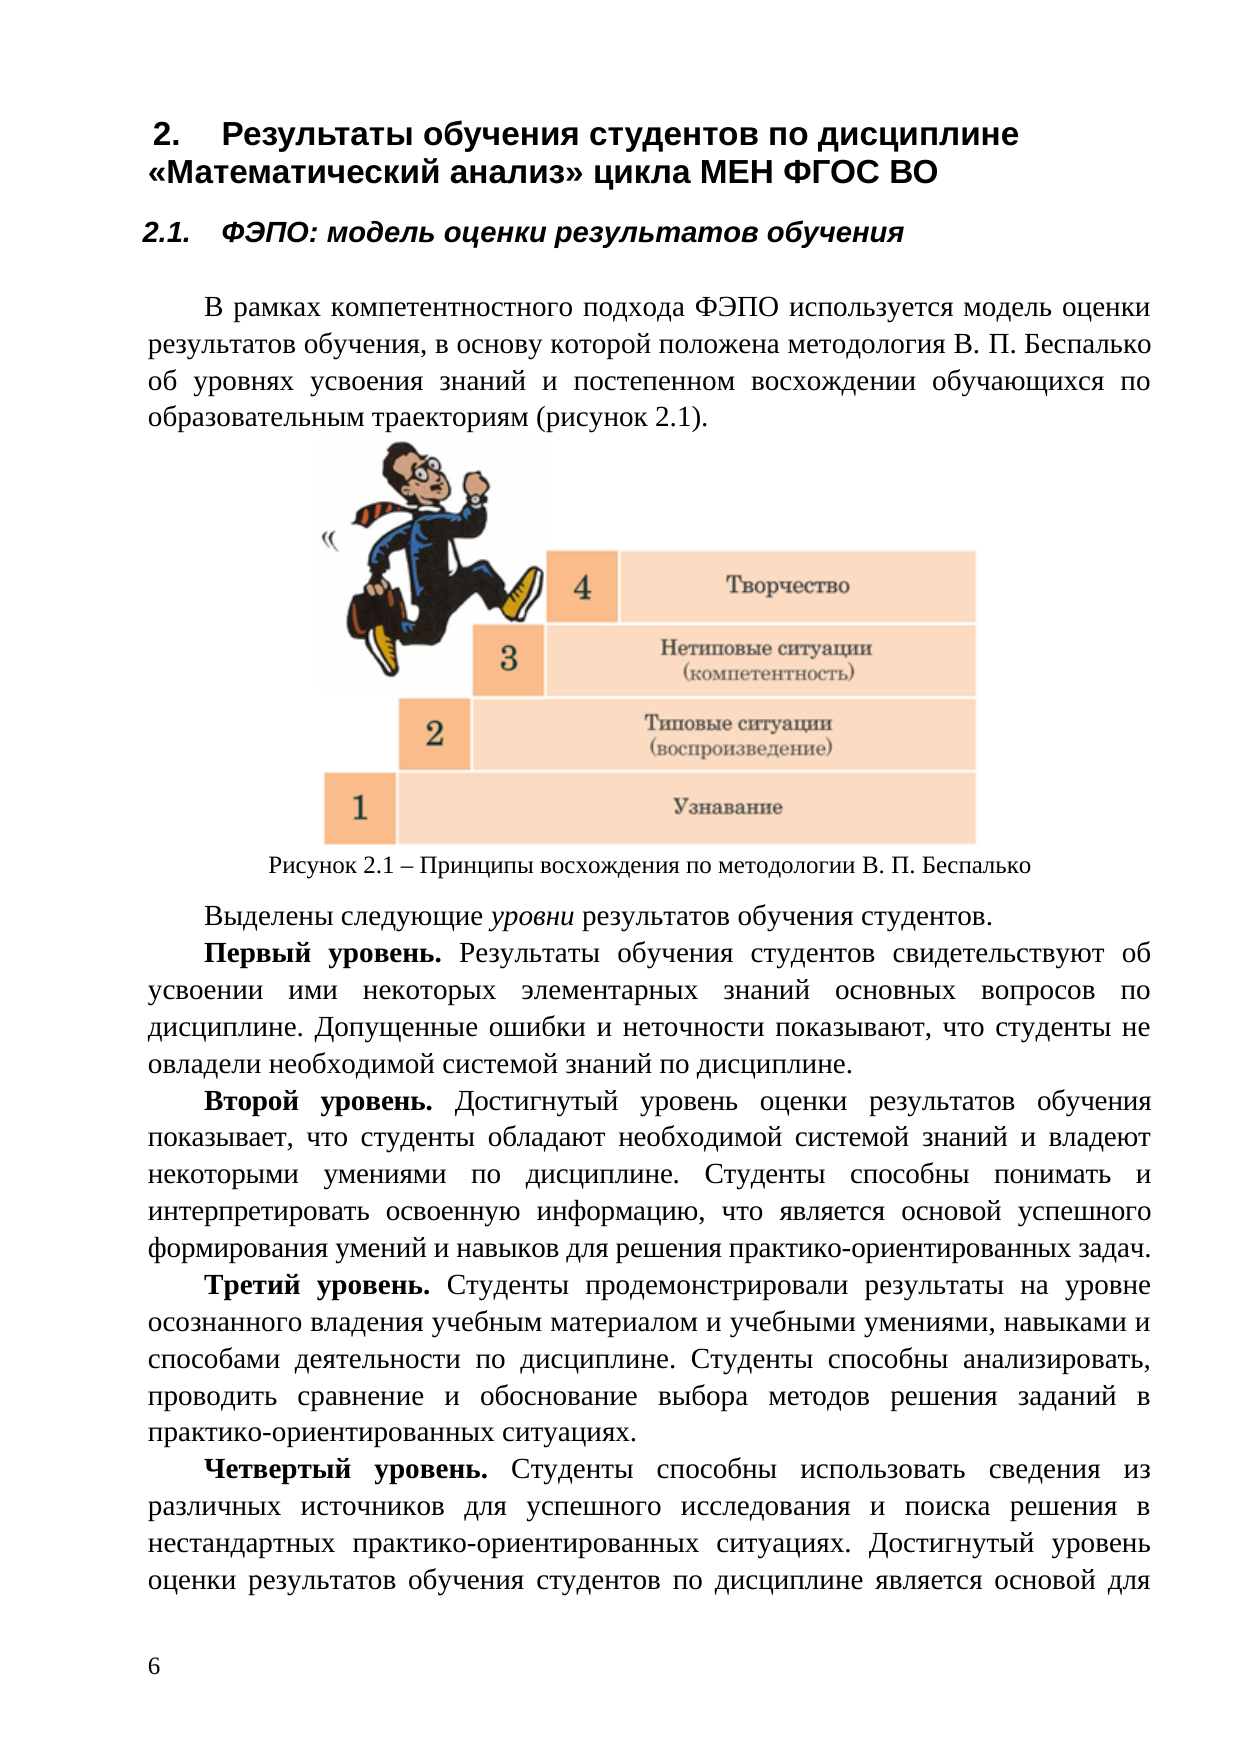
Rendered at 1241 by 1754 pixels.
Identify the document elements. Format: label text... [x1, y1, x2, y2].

text В рамках компетентностного подхода ФЭПО используется модель оценки результатов обучения, в основу которой положена методология В. П. Беспалько об уровнях усвоения знаний и постепенном восхождении обучающихся по образовательным траекториям (рисунок 2.1). [148, 289, 1152, 433]
subtitle ФЭПО: модель оценки результатов обучения [148, 216, 1152, 249]
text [148, 1451, 1152, 1596]
text Третий уровень. Студенты продемонстрировали результаты на уровне осознанного владения учебным материалом и учебными умениями, навыками и способами деятельности по дисциплине. Студенты способны анализировать, проводить сравнение и обоснование выбора методов решения заданий в практико-ориентированных ситуациях. [148, 1267, 1152, 1448]
subtitle Результаты обучения студентов по дисциплине «Математический анализ» цикла МЕН ФГОС ВО [148, 114, 1152, 191]
picture [317, 436, 982, 851]
text Выделены следующие уровни результатов обучения студентов. [148, 898, 1152, 932]
text Первый уровень. Результаты обучения студентов свидетельствуют об усвоении ими некоторых элементарных знаний основных вопросов по дисциплине. Допущенные ошибки и неточности показывают, что студенты не овладели необходимой системой знаний по дисциплине. [148, 935, 1152, 1079]
text Второй уровень. Достигнутый уровень оценки результатов обучения показывает, что студенты обладают необходимой системой знаний и владеют некоторыми умениями по дисциплине. Студенты способны понимать и интерпретировать освоенную информацию, что является основой успешного формирования умений и навыков для решения практико-ориентированных задач. [148, 1083, 1152, 1264]
